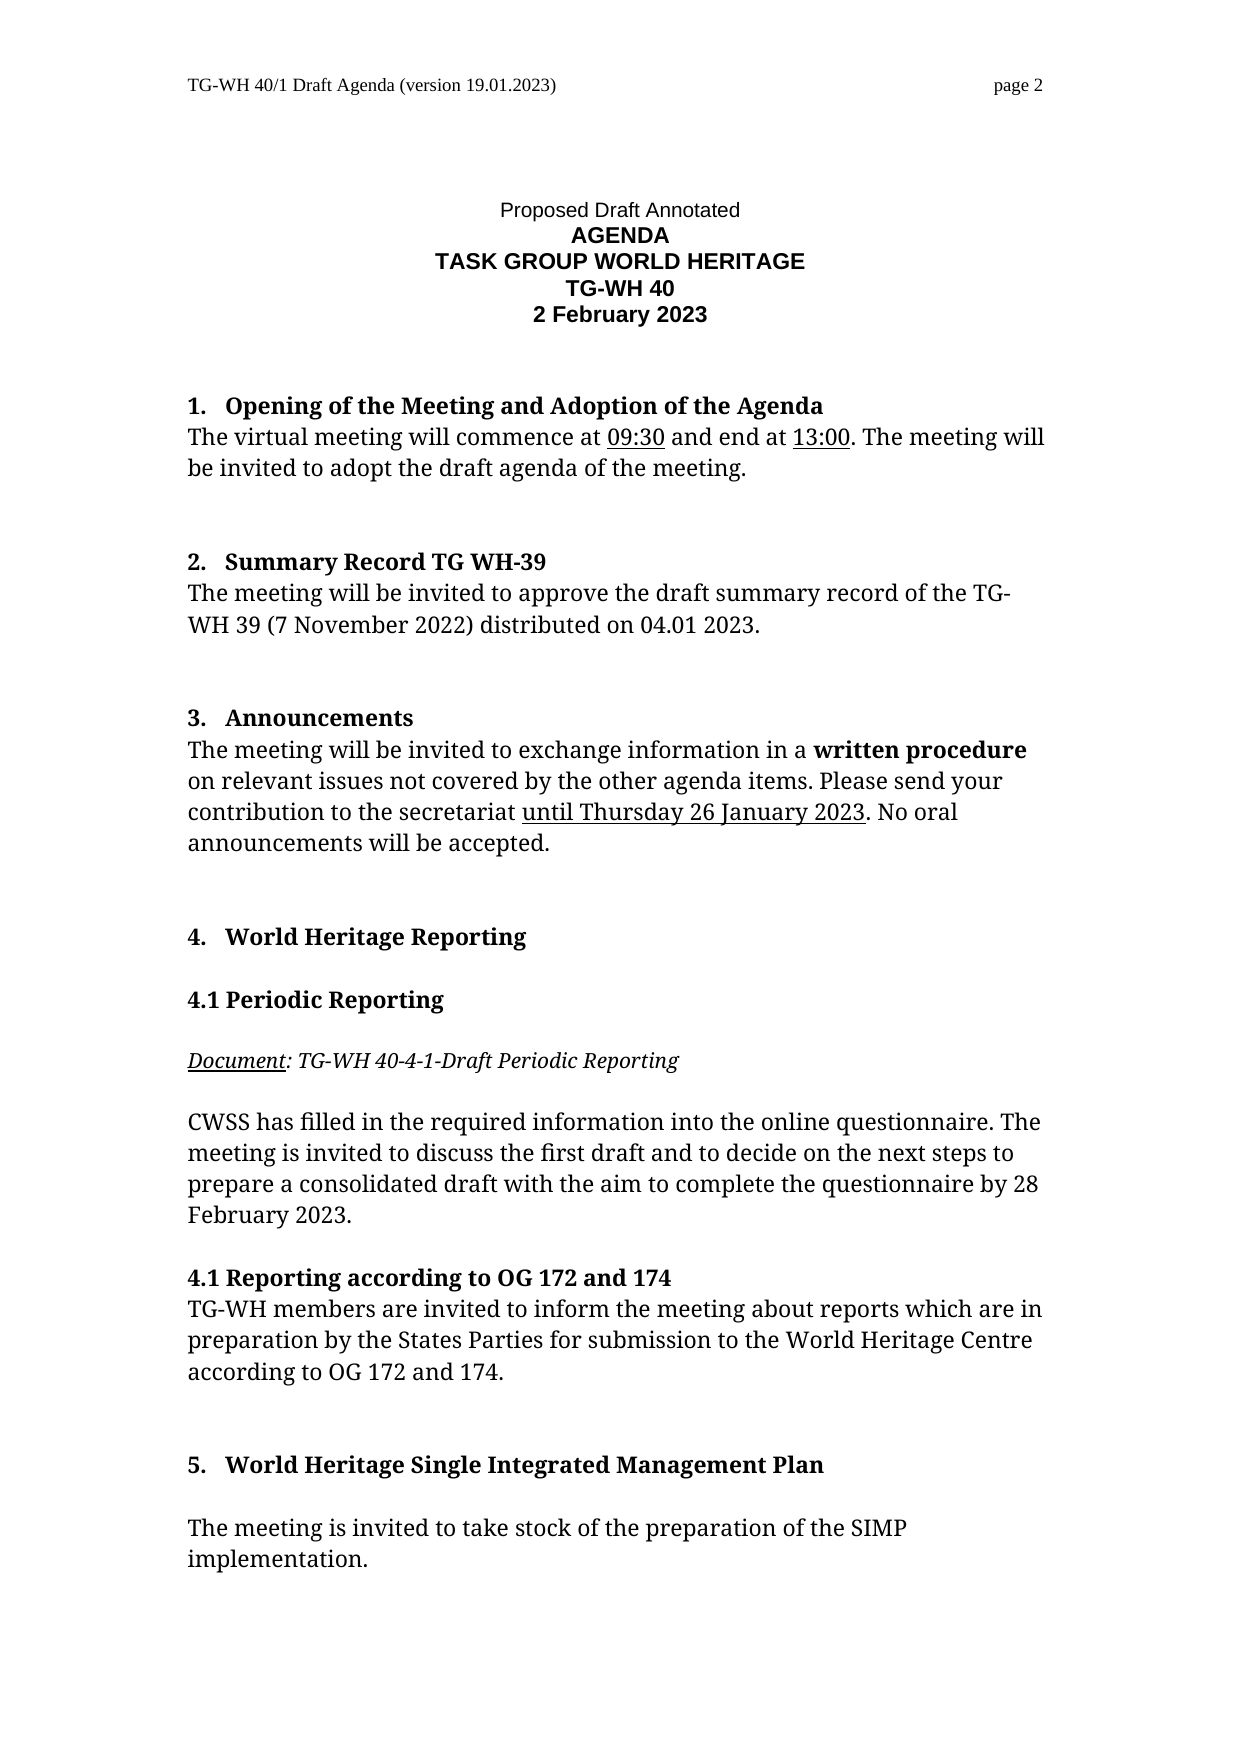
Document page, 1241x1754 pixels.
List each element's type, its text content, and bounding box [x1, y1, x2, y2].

text The virtual meeting will commence at 09:30 and end at 13:00. The meeting will be invited to adopt the draft agenda of the meeting. [187, 421, 1053, 483]
text TG-WH 40 [187, 274, 1053, 301]
text 5. World Heritage Single Integrated Management Plan [187, 1449, 1053, 1481]
text TG-WH members are invited to inform the meeting about reports which are in preparation by the States Parties for submission to the World Heritage Centre according to OG 172 and 174. [187, 1293, 1053, 1387]
text The meeting is invited to take stock of the preparation of the SIMP implementation. [187, 1512, 1053, 1574]
text TASK GROUP WORLD HERITAGE [187, 248, 1053, 274]
text 4. World Heritage Reporting [187, 921, 1053, 952]
text 4.1 Periodic Reporting [187, 983, 1053, 1015]
text 3. Announcements [187, 702, 1053, 733]
text CWSS has filled in the required information into the online questionnaire. The meeting is invited to discuss the first draft and to decide on the next steps to prepare a consolidated draft with the aim to complete the questionnaire by 28 February 2023. [187, 1106, 1053, 1231]
text AGENDA [187, 222, 1053, 248]
text The meeting will be invited to approve the draft summary record of the TG-WH 39 (7 November 2022) distributed on 04.01 2023. [187, 577, 1053, 640]
text Proposed Draft Annotated [187, 198, 1053, 222]
text 2 February 2023 [187, 301, 1053, 327]
text 4.1 Reporting according to OG 172 and 174 [187, 1262, 1053, 1293]
text 2. Summary Record TG WH-39 [187, 546, 1053, 577]
text The meeting will be invited to exchange information in a written procedure on relevant issues not covered by the other agenda items. Please send your contribution to the secretariat until Thursday 26 January 2023. No oral announcements will be accepted. [187, 733, 1053, 858]
text 1. Opening of the Meeting and Adoption of the Agenda [187, 390, 1053, 421]
text Document: TG-WH 40-4-1-Draft Periodic Reporting [187, 1046, 1053, 1074]
